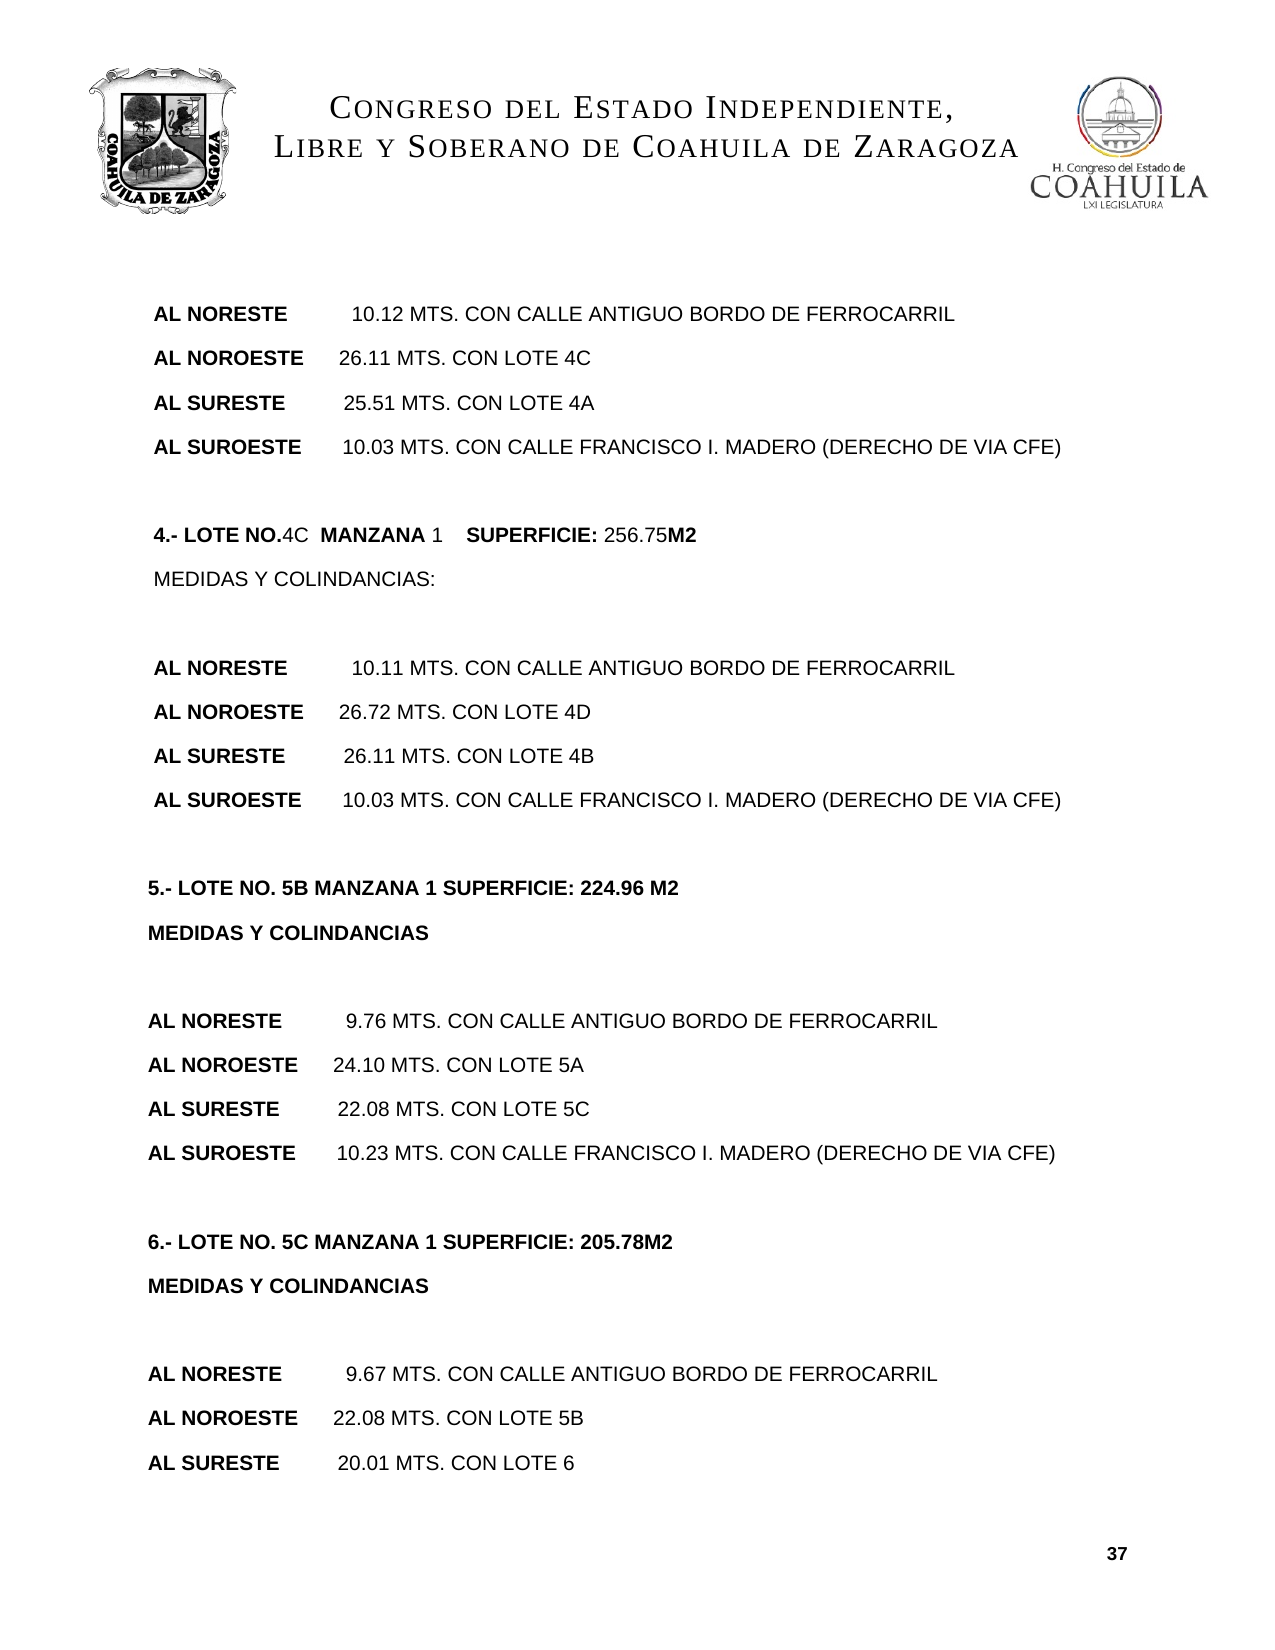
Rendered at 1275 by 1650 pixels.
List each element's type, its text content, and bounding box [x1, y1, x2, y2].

text AL NOROESTE 26.72 MTS. CON LOTE 4D [148, 699, 1127, 723]
text AL SUROESTE 10.23 MTS. CON CALLE FRANCISCO I. MADERO (DERECHO DE VIA CFE) [148, 1141, 1127, 1165]
text AL NOROESTE 24.10 MTS. CON LOTE 5A [148, 1053, 1127, 1077]
text AL NORESTE 9.76 MTS. CON CALLE ANTIGUO BORDO DE FERROCARRIL [148, 1009, 1127, 1033]
text MEDIDAS Y COLINDANCIAS [148, 1274, 1127, 1298]
text 4.- LOTE NO.4C MANZANA 1 SUPERFICIE: 256.75M2 [148, 523, 1127, 547]
text AL SURESTE 25.51 MTS. CON LOTE 4A [148, 390, 1127, 414]
text 5.- LOTE NO. 5B MANZANA 1 SUPERFICIE: 224.96 M2 [148, 876, 1127, 900]
picture [1020, 70, 1214, 214]
text AL NORESTE 9.67 MTS. CON CALLE ANTIGUO BORDO DE FERROCARRIL [148, 1362, 1127, 1386]
text AL NORESTE 10.11 MTS. CON CALLE ANTIGUO BORDO DE FERROCARRIL [148, 655, 1127, 679]
text AL SURESTE 26.11 MTS. CON LOTE 4B [148, 744, 1127, 768]
text MEDIDAS Y COLINDANCIAS: [148, 567, 1127, 591]
text AL NOROESTE 22.08 MTS. CON LOTE 5B [148, 1406, 1127, 1430]
text MEDIDAS Y COLINDANCIAS [148, 920, 1127, 944]
text AL SURESTE 20.01 MTS. CON LOTE 6 [148, 1450, 1127, 1474]
text AL NOROESTE 26.11 MTS. CON LOTE 4C [148, 346, 1127, 370]
text AL SUROESTE 10.03 MTS. CON CALLE FRANCISCO I. MADERO (DERECHO DE VIA CFE) [148, 434, 1127, 458]
text 6.- LOTE NO. 5C MANZANA 1 SUPERFICIE: 205.78M2 [148, 1229, 1127, 1253]
text AL SURESTE 22.08 MTS. CON LOTE 5C [148, 1097, 1127, 1121]
text AL NORESTE 10.12 MTS. CON CALLE ANTIGUO BORDO DE FERROCARRIL [148, 302, 1127, 326]
text AL SUROESTE 10.03 MTS. CON CALLE FRANCISCO I. MADERO (DERECHO DE VIA CFE) [148, 788, 1127, 812]
picture [88, 68, 237, 214]
